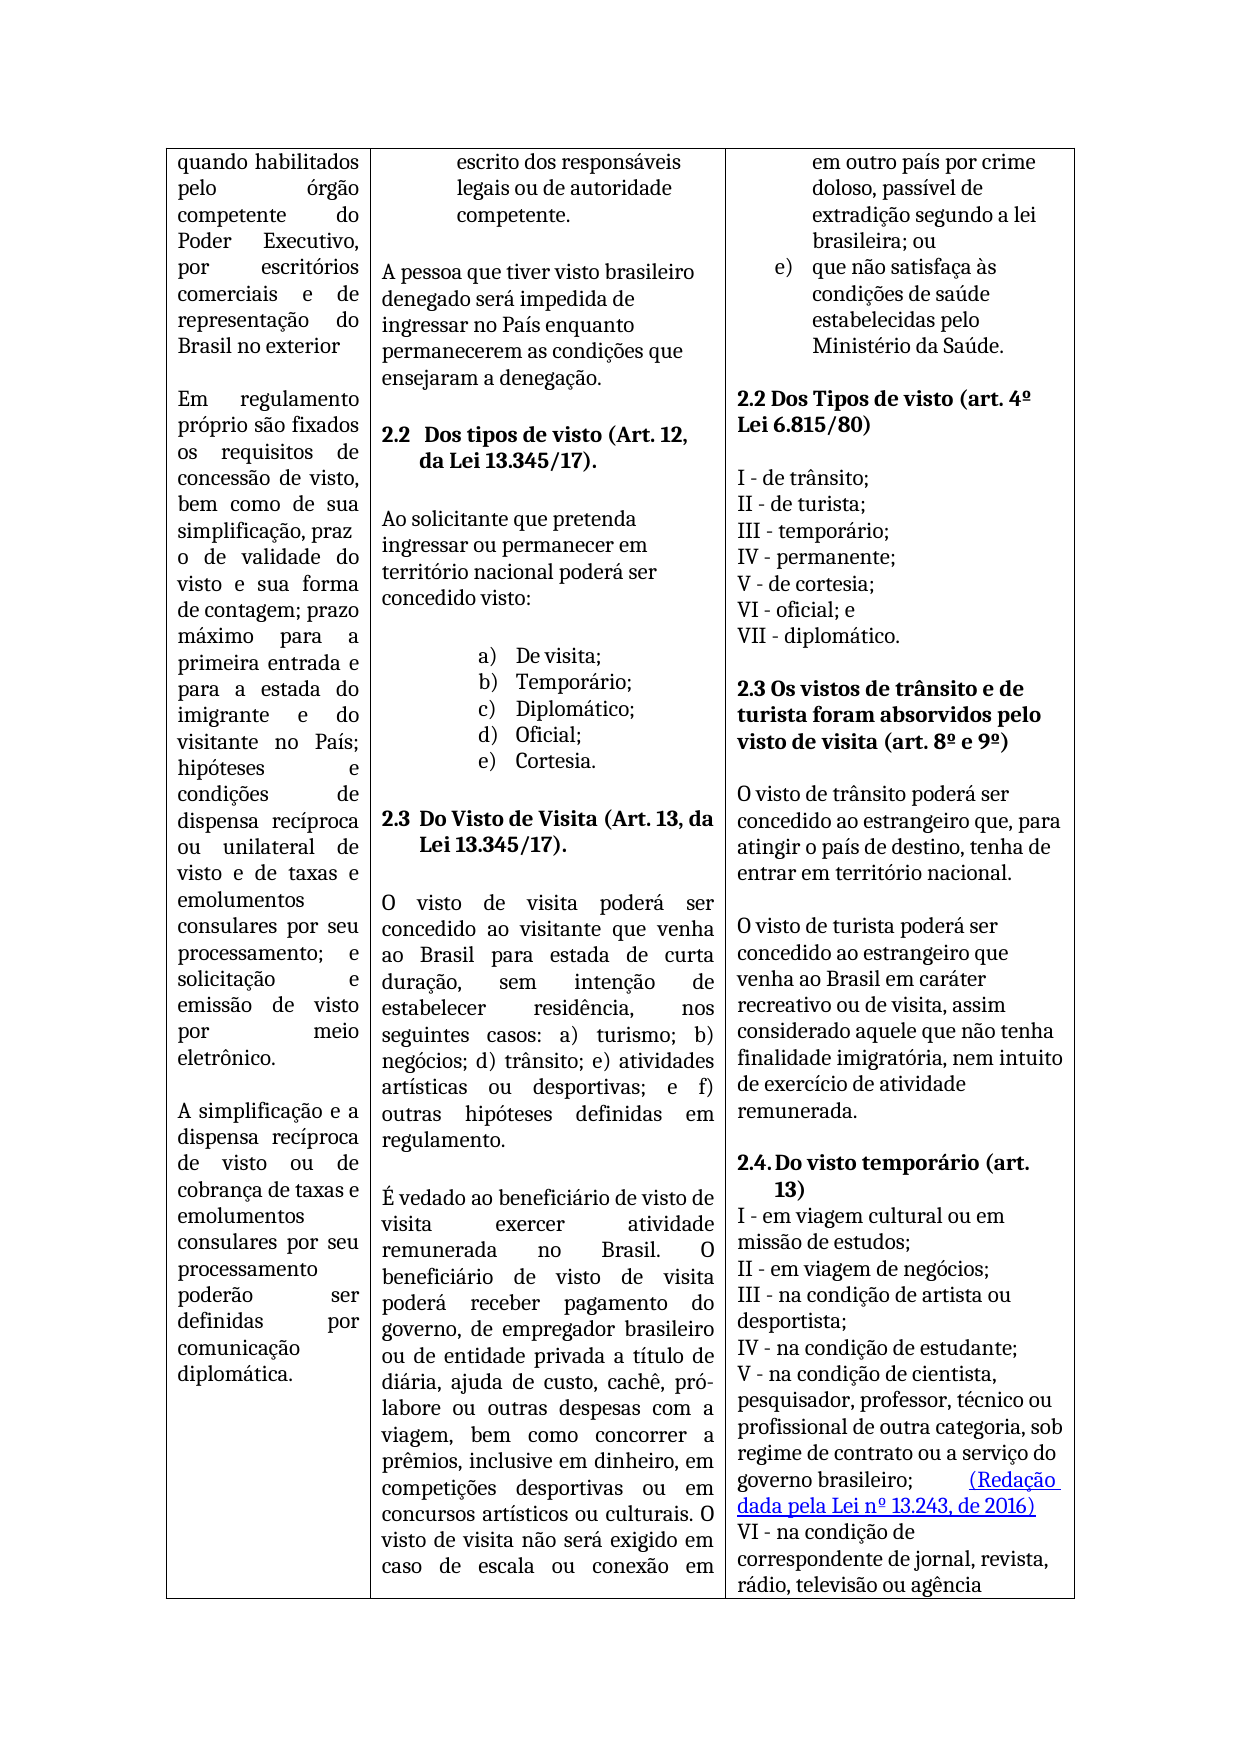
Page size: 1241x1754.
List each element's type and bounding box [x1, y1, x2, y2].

table_cell [371, 149, 725, 1598]
table_cell [167, 149, 370, 1598]
table_cell [726, 149, 1074, 1598]
